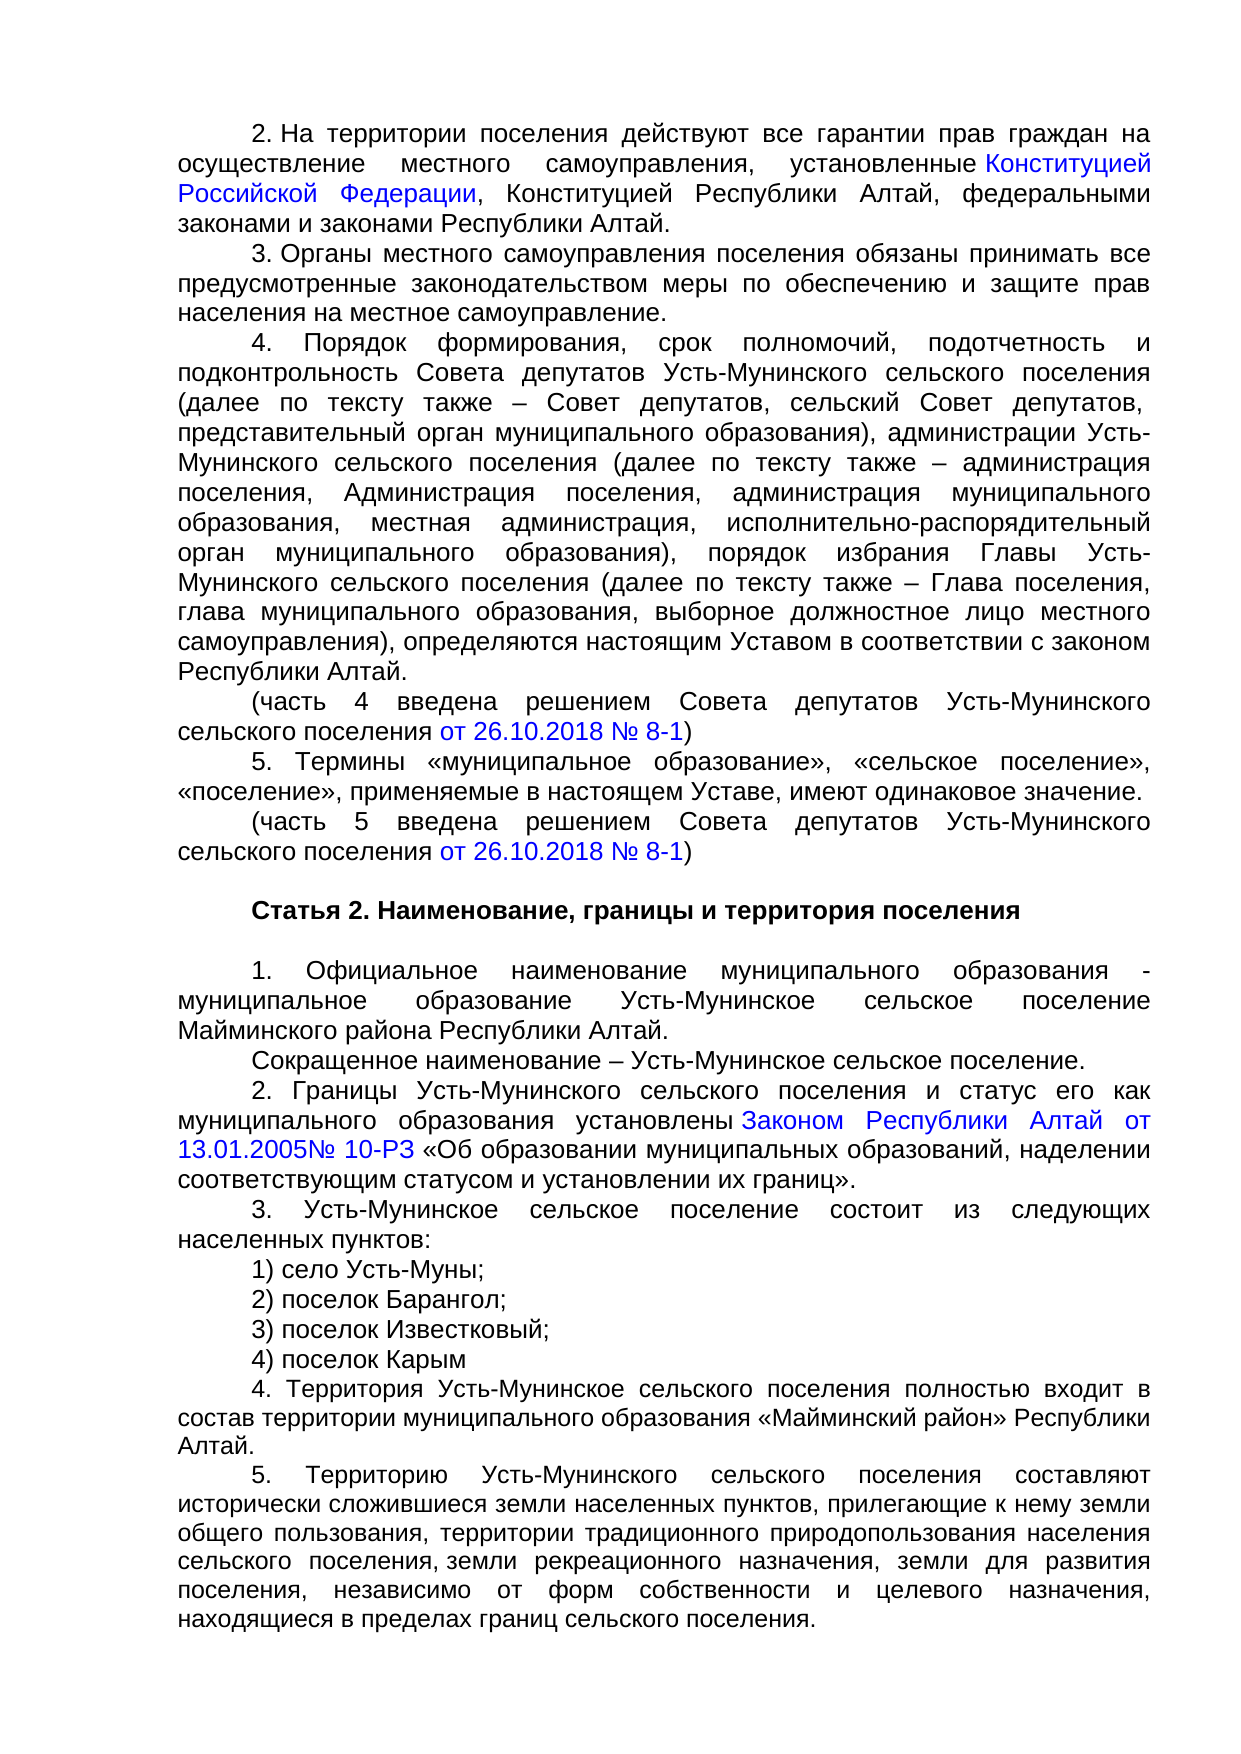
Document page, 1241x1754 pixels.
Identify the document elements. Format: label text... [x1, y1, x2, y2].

text 5. Территорию Усть-Мунинского сельского поселения составляют исторически сложившиеся земли населенных пунктов, прилегающие к нему земли общего пользования, территории традиционного природопользования населения сельского поселения, земли рекреационного назначения, земли для развития поселения, независимо от форм собственности и целевого назначения, находящиеся в пределах границ сельского поселения. [177, 1460, 1152, 1632]
text Сокращенное наименование – Усть-Мунинское сельское поселение. [177, 1045, 1152, 1075]
text 3. Органы местного самоуправления поселения обязаны принимать все предусмотренные законодательством меры по обеспечению и защите прав населения на местное самоуправление. [177, 238, 1152, 327]
text 1) село Усть-Муны; [177, 1254, 1152, 1284]
text 2) поселок Барангол; [177, 1284, 1152, 1314]
text (часть 5 введена решением Совета депутатов Усть-Мунинского сельского поселения от 26.10.2018 № 8-1) [177, 806, 1152, 866]
text 4. Порядок формирования, срок полномочий, подотчетность и подконтрольность Совета депутатов Усть-Мунинского сельского поселения (далее по тексту также – Совет депутатов, сельский Совет депутатов, представительный орган муниципального образования), администрации Усть-Мунинского сельского поселения (далее по тексту также – администрация поселения, Администрация поселения, администрация муниципального образования, местная администрация, исполнительно-распорядительный орган муниципального образования), порядок избрания Главы Усть-Мунинского сельского поселения (далее по тексту также – Глава поселения, глава муниципального образования, выборное должностное лицо местного самоуправления), определяются настоящим Уставом в соответствии с законом Республики Алтай. [177, 327, 1152, 686]
text 3. Усть-Мунинское сельское поселение состоит из следующих населенных пунктов: [177, 1194, 1152, 1254]
text 3) поселок Известковый; [177, 1314, 1152, 1344]
text 1. Официальное наименование муниципального образования - муниципальное образование Усть-Мунинское сельское поселение Майминского района Республики Алтай. [177, 955, 1152, 1045]
text 2. На территории поселения действуют все гарантии прав граждан на осуществление местного самоуправления, установленные Конституцией Российской Федерации, Конституцией Республики Алтай, федеральными законами и законами Республики Алтай. [177, 118, 1152, 238]
text (часть 4 введена решением Совета депутатов Усть-Мунинского сельского поселения от 26.10.2018 № 8-1) [177, 686, 1152, 746]
text 4. Территория Усть-Мунинское сельского поселения полностью входит в состав территории муниципального образования «Майминский район» Республики Алтай. [177, 1374, 1152, 1460]
text 2. Границы Усть-Мунинского сельского поселения и статус его как муниципального образования установлены Законом Республики Алтай от 13.01.2005№ 10-РЗ «Об образовании муниципальных образований, наделении соответствующим статусом и установлении их границ». [177, 1075, 1152, 1194]
text 4) поселок Карым [177, 1344, 1152, 1374]
text 5. Термины «муниципальное образование», «сельское поселение», «поселение», применяемые в настоящем Уставе, имеют одинаковое значение. [177, 746, 1152, 806]
text Статья 2. Наименование, границы и территория поселения [177, 895, 1152, 925]
